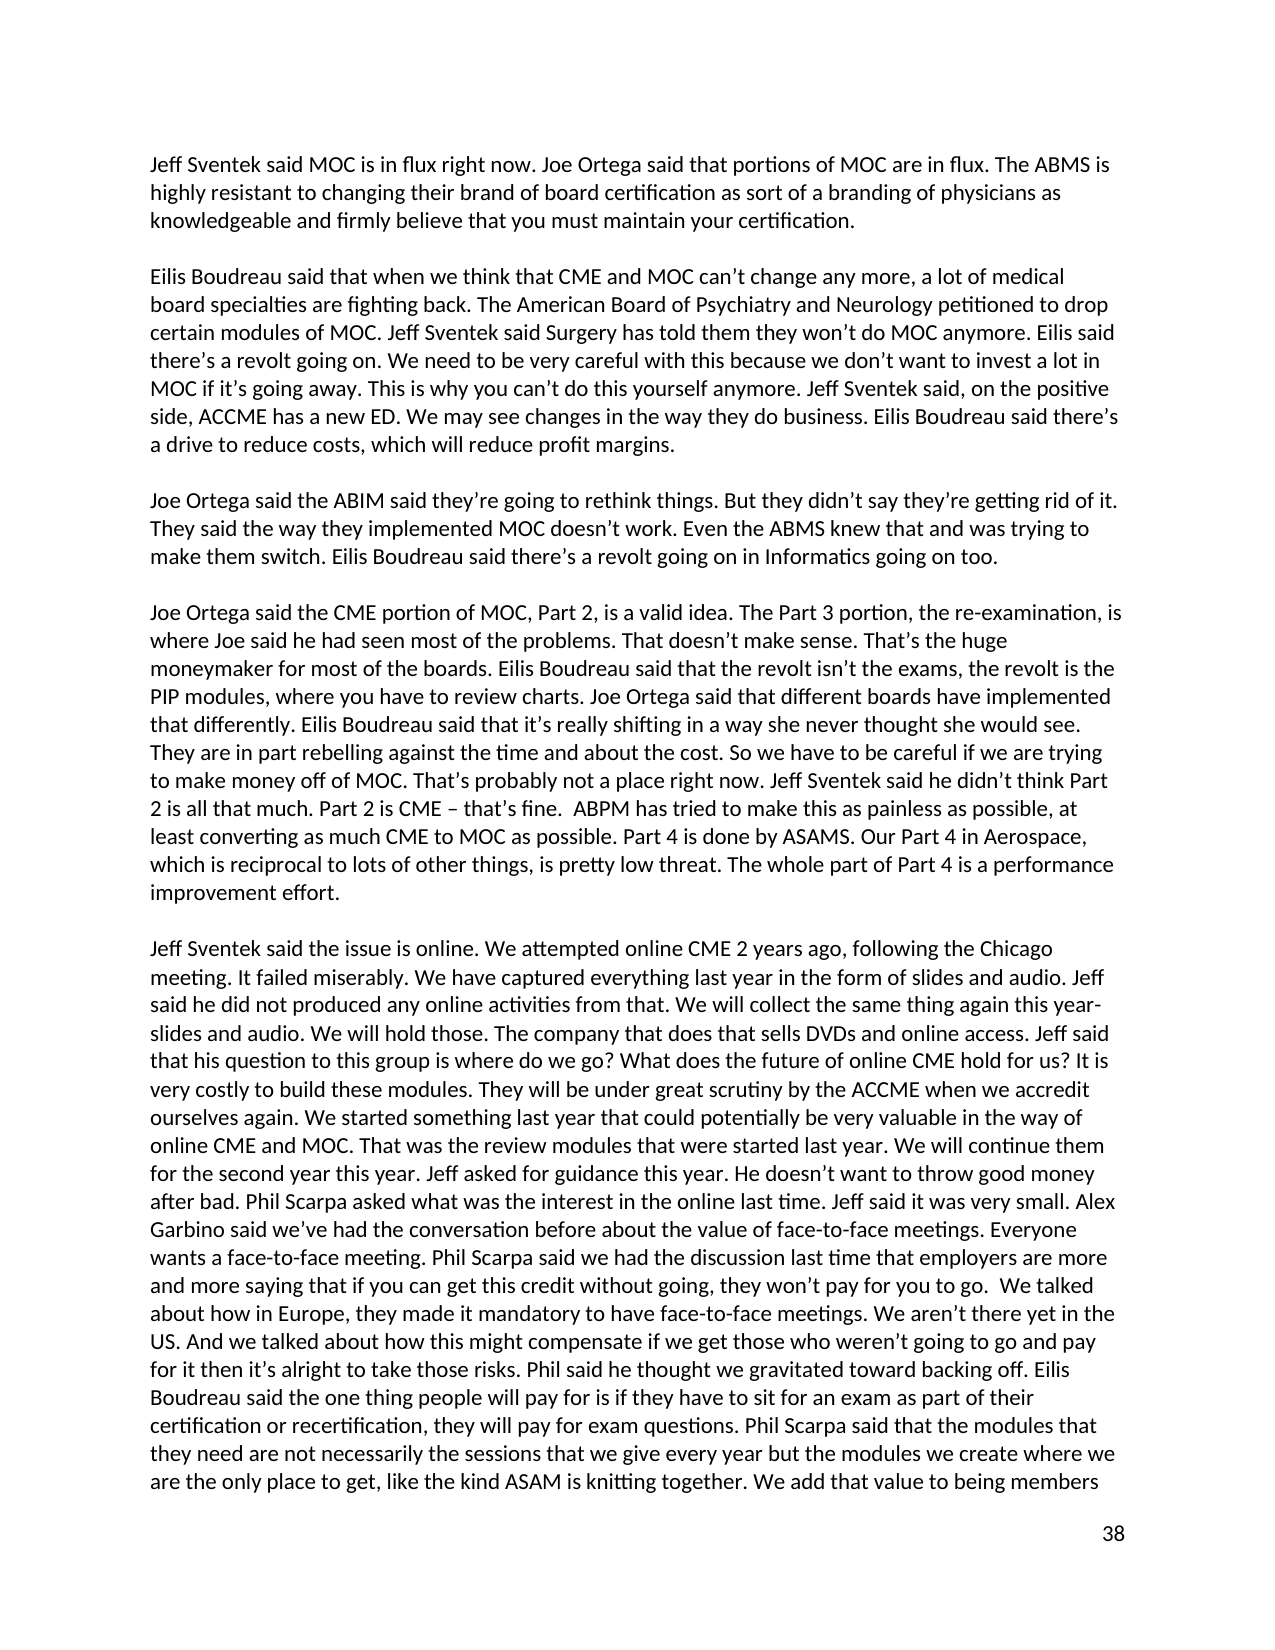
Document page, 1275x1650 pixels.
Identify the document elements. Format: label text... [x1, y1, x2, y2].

text Jeff Sventek said MOC is in flux right now. Joe Ortega said that portions of MOC are in flux. The ABMS is highly resistant to changing their brand of board certification as sort of a branding of physicians as knowledgeable and firmly believe that you must maintain your certification. [150, 150, 1125, 234]
text Eilis Boudreau said that when we think that CME and MOC can’t change any more, a lot of medical board specialties are fighting back. The American Board of Psychiatry and Neurology petitioned to drop certain modules of MOC. Jeff Sventek said Surgery has told them they won’t do MOC anymore. Eilis said there’s a revolt going on. We need to be very careful with this because we don’t want to invest a lot in MOC if it’s going away. This is why you can’t do this yourself anymore. Jeff Sventek said, on the positive side, ACCME has a new ED. We may see changes in the way they do business. Eilis Boudreau said there’s a drive to reduce costs, which will reduce profit margins. [150, 262, 1125, 458]
text Joe Ortega said the ABIM said they’re going to rethink things. But they didn’t say they’re getting rid of it. They said the way they implemented MOC doesn’t work. Even the ABMS knew that and was trying to make them switch. Eilis Boudreau said there’s a revolt going on in Informatics going on too. [150, 486, 1125, 570]
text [150, 934, 1125, 1495]
text Joe Ortega said the CME portion of MOC, Part 2, is a valid idea. The Part 3 portion, the re-examination, is where Joe said he had seen most of the problems. That doesn’t make sense. That’s the huge moneymaker for most of the boards. Eilis Boudreau said that the revolt isn’t the exams, the revolt is the PIP modules, where you have to review charts. Joe Ortega said that different boards have implemented that differently. Eilis Boudreau said that it’s really shifting in a way she never thought she would see. They are in part rebelling against the time and about the cost. So we have to be careful if we are trying to make money off of MOC. That’s probably not a place right now. Jeff Sventek said he didn’t think Part 2 is all that much. Part 2 is CME – that’s fine. ABPM has tried to make this as painless as possible, at least converting as much CME to MOC as possible. Part 4 is done by ASAMS. Our Part 4 in Aerospace, which is reciprocal to lots of other things, is pretty low threat. The whole part of Part 4 is a performance improvement effort. [150, 598, 1125, 907]
